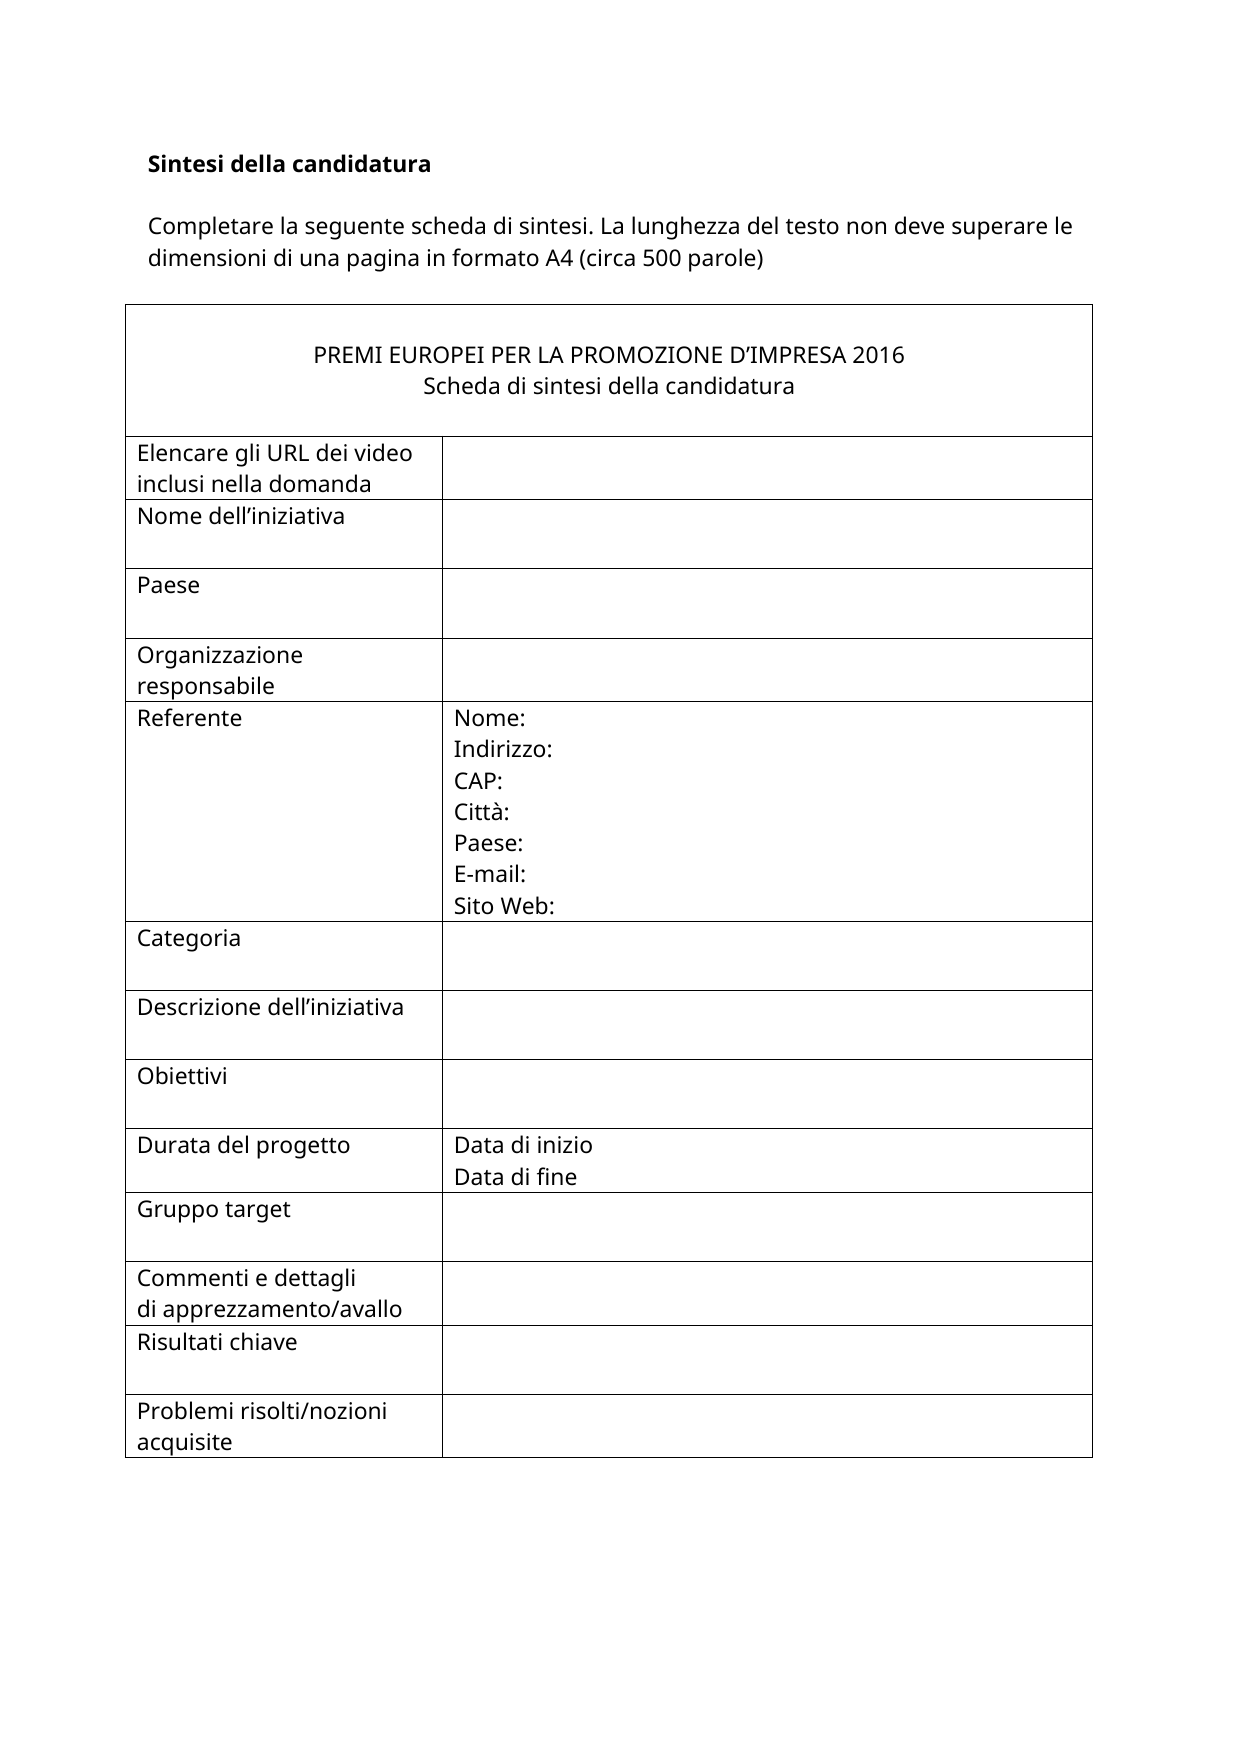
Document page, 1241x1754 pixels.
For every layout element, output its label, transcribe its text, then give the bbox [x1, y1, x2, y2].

table_cell [443, 1326, 1092, 1394]
table_cell Commenti e dettagli di apprezzamento/avallo [126, 1262, 442, 1324]
table_cell Descrizione dell’iniziativa [126, 991, 442, 1059]
table_cell Durata del progetto [126, 1129, 442, 1192]
table_cell [443, 922, 1092, 990]
table_cell Organizzazione responsabile [126, 639, 442, 701]
text Completare la seguente scheda di sintesi. La lunghezza del testo non deve superare le dimensioni di una pagina in formato A4 (circa 500 parole) [148, 210, 1092, 273]
table_cell [443, 1262, 1092, 1324]
table_cell [443, 437, 1092, 499]
text Sintesi della candidatura [148, 148, 1092, 179]
table_cell Gruppo target [126, 1193, 442, 1261]
table_cell [443, 1193, 1092, 1261]
table_cell Nome: Indirizzo: CAP: Città: Paese: E-mail: Sito Web: [443, 702, 1092, 921]
table_cell [443, 1395, 1092, 1457]
table_cell Problemi risolti/nozioni acquisite [126, 1395, 442, 1457]
table_cell Nome dell’iniziativa [126, 500, 442, 568]
table_cell Paese [126, 569, 442, 637]
table_cell Data di inizio Data di fine [443, 1129, 1092, 1192]
table_header PREMI EUROPEI PER LA PROMOZIONE D’IMPRESA 2016 Scheda di sintesi della candidatura [126, 305, 1092, 436]
table_cell [443, 991, 1092, 1059]
table_cell [443, 639, 1092, 701]
table_cell Obiettivi [126, 1060, 442, 1128]
table_cell Categoria [126, 922, 442, 990]
table_cell [443, 569, 1092, 637]
table_cell Elencare gli URL dei video inclusi nella domanda [126, 437, 442, 499]
table_cell [443, 1060, 1092, 1128]
table_cell [443, 500, 1092, 568]
table_cell Referente [126, 702, 442, 921]
table_cell Risultati chiave [126, 1326, 442, 1394]
